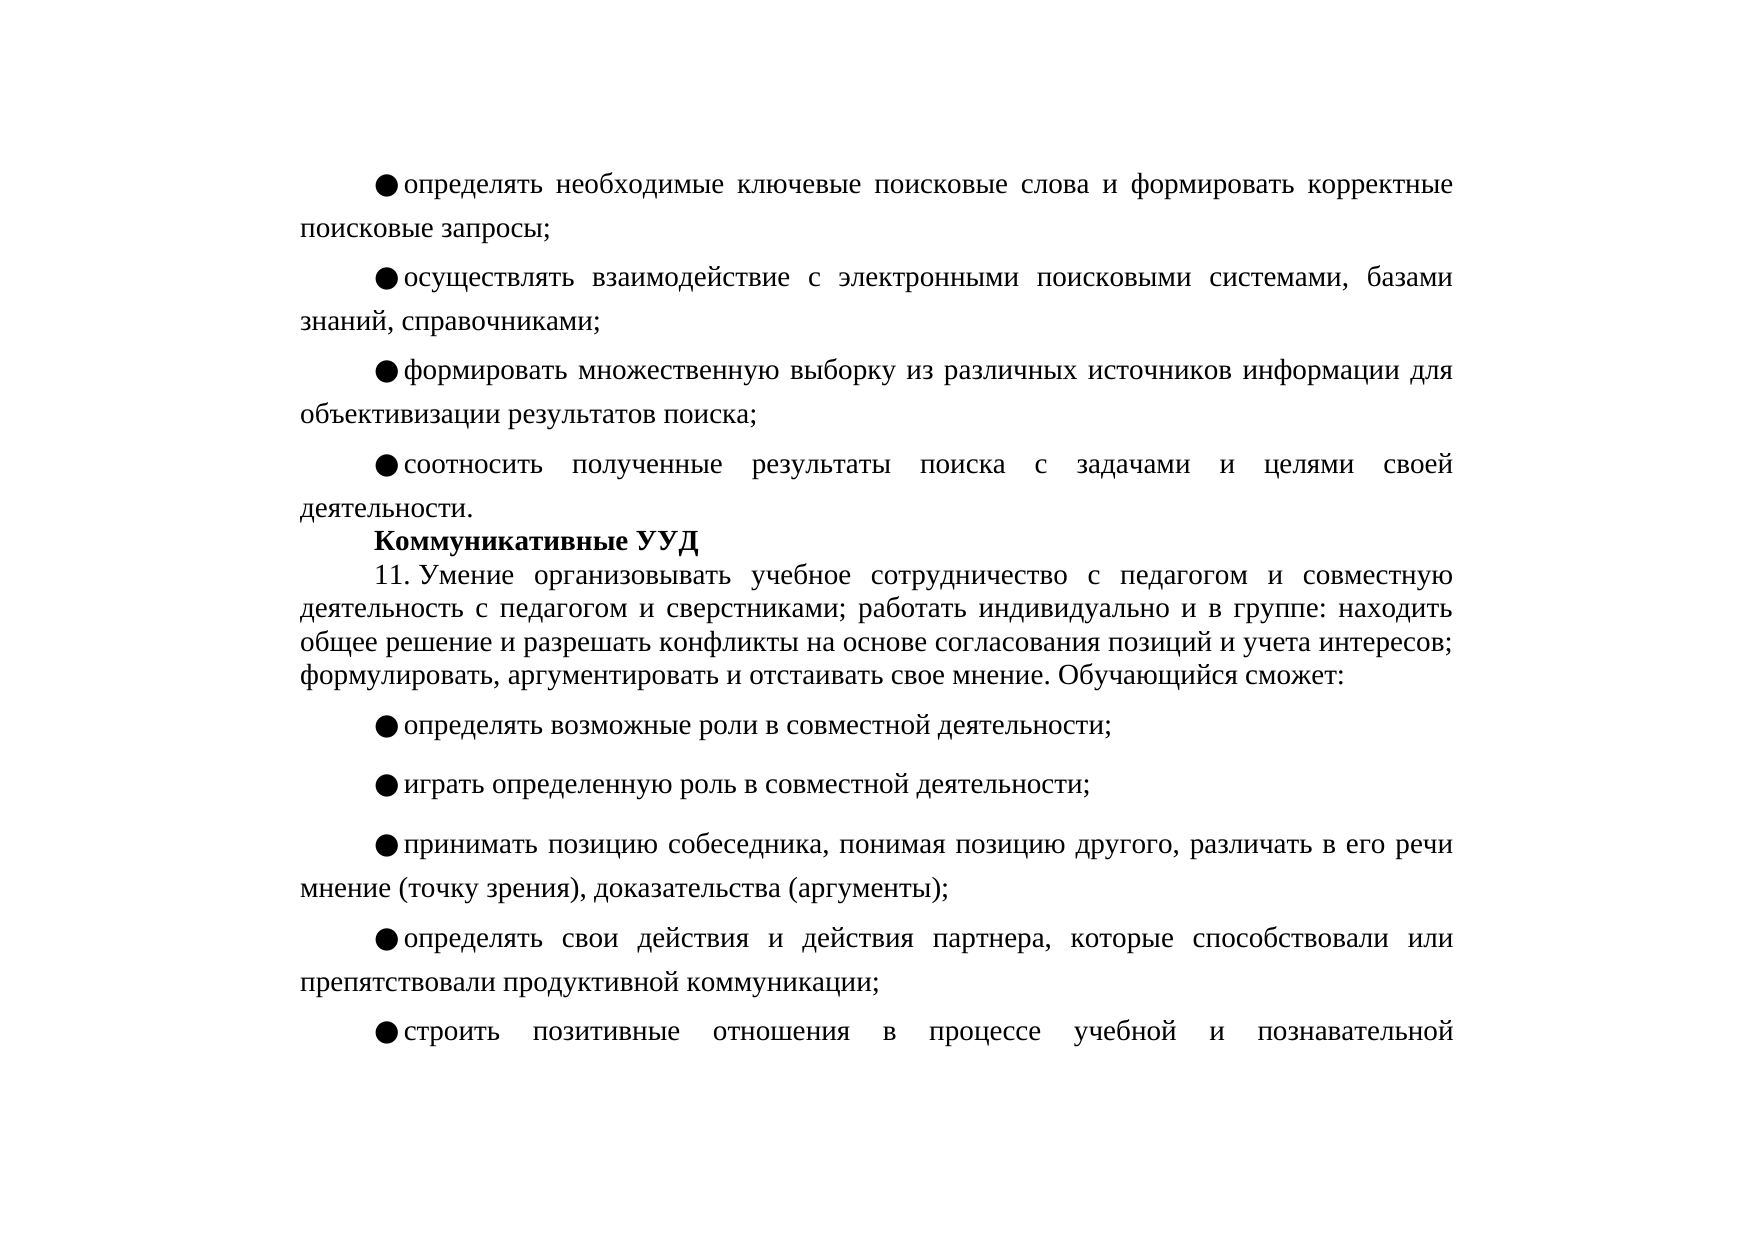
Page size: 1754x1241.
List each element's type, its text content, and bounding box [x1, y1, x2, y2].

list Умение организовывать учебное сотрудничество с педагогом и совместную деятельность с педагогом и сверстниками; работать индивидуально и в группе: находить общее решение и разрешать конфликты на основе согласования позиций и учета интересов; формулировать, аргументировать и отстаивать свое мнение. Обучающийся сможет: [300, 557, 1454, 691]
list осуществлять взаимодействие с электронными поисковыми системами, базами знаний, справочниками; [300, 243, 1454, 337]
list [300, 997, 1454, 1057]
list определять свои действия и действия партнера, которые способствовали или препятствовали продуктивной коммуникации; [300, 904, 1454, 997]
list принимать позицию собеседника, понимая позицию другого, различать в его речи мнение (точку зрения), доказательства (аргументы); [300, 811, 1454, 904]
list играть определенную роль в совместной деятельности; [300, 751, 1454, 811]
list формировать множественную выборку из различных источников информации для объективизации результатов поиска; [300, 337, 1454, 430]
list определять возможные роли в совместной деятельности; [300, 691, 1454, 751]
text Коммуникативные УУД [300, 523, 1454, 557]
list определять необходимые ключевые поисковые слова и формировать корректные поисковые запросы; [300, 150, 1454, 243]
list соотносить полученные результаты поиска с задачами и целями своей деятельности. [300, 430, 1454, 523]
